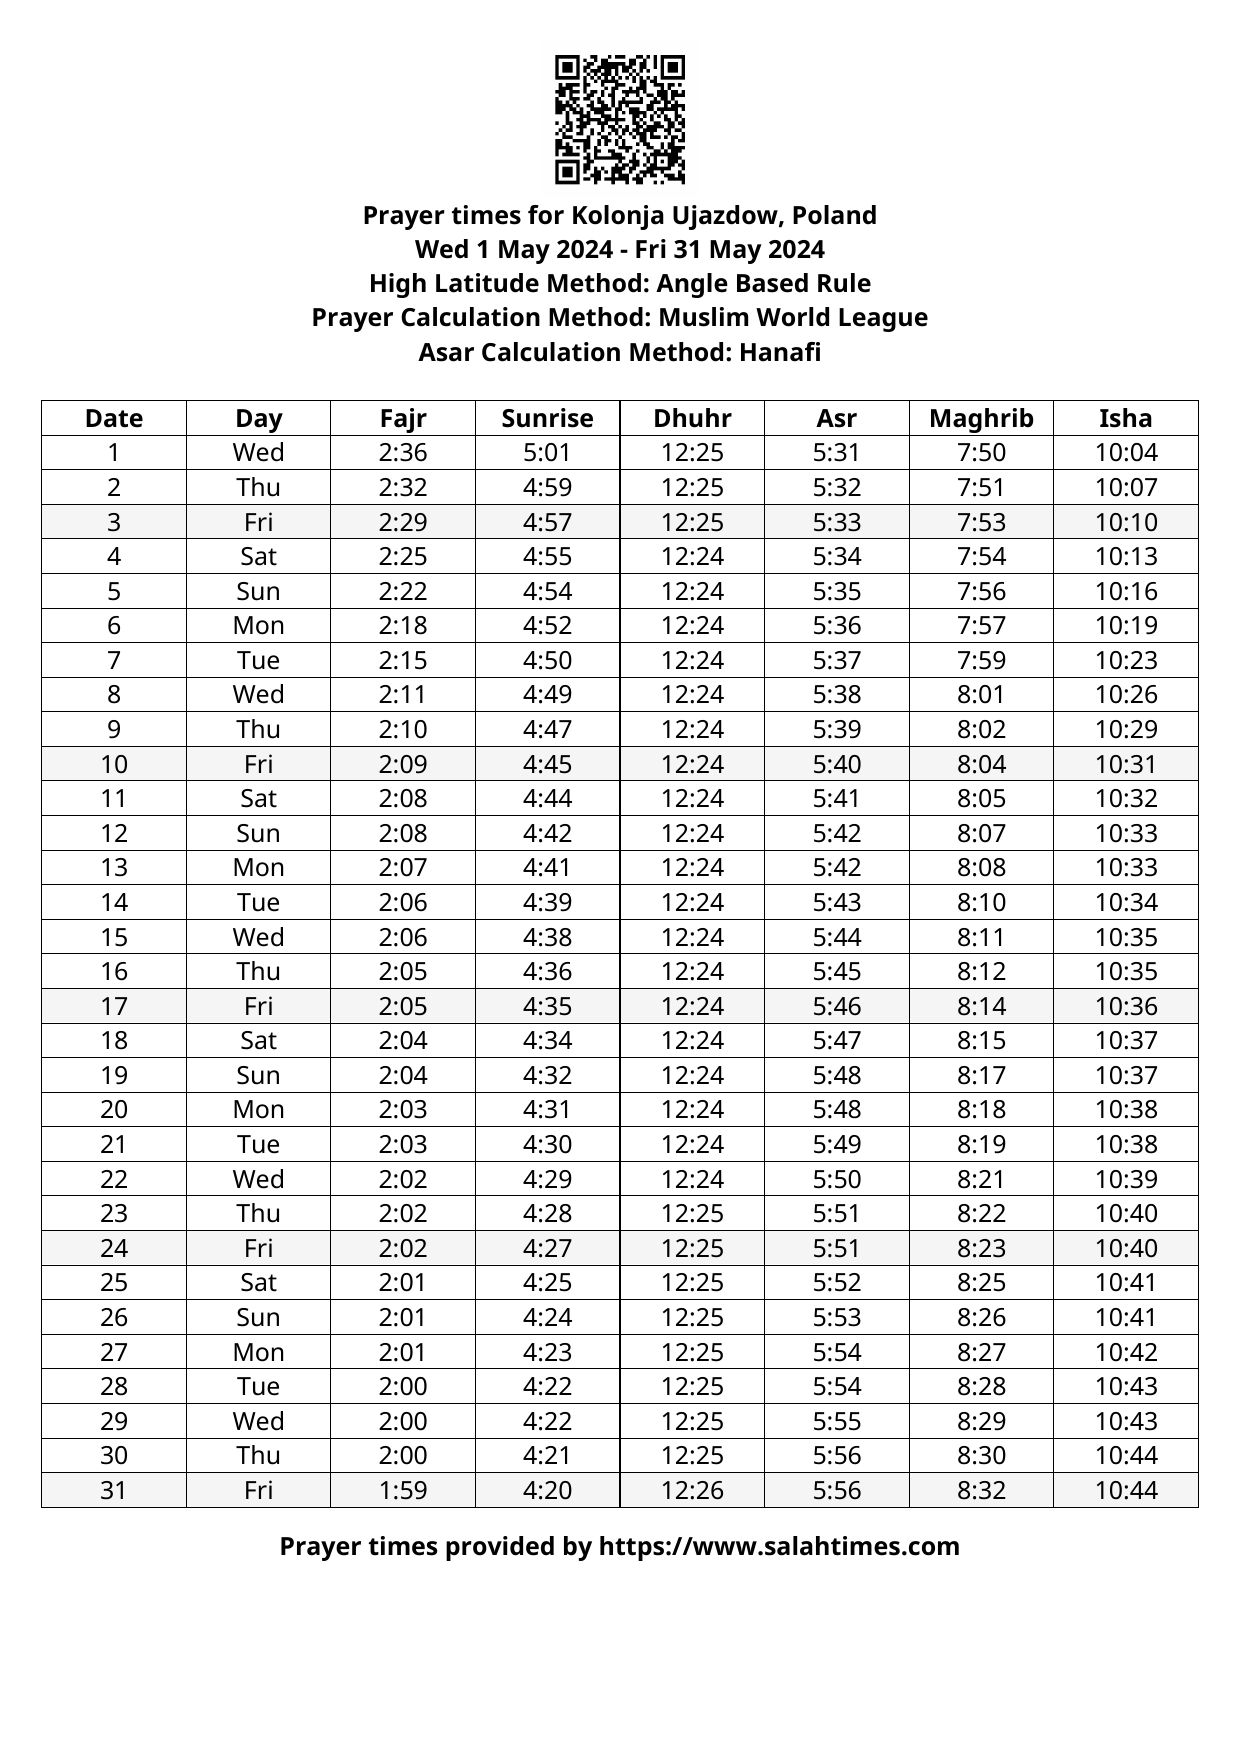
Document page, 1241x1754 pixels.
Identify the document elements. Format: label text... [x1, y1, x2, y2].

table_cell Sat [187, 1266, 330, 1299]
table_cell 4:32 [476, 1058, 619, 1092]
table_cell 8:04 [910, 747, 1053, 780]
table_cell 10:42 [1054, 1335, 1198, 1368]
table_cell 5:35 [765, 574, 909, 607]
table_cell 8:18 [910, 1093, 1053, 1126]
table_cell 10:40 [1054, 1231, 1198, 1264]
table_cell 2:04 [331, 1024, 475, 1057]
table_cell 12:24 [621, 712, 764, 746]
table_cell 13 [42, 851, 186, 884]
table_cell 8:02 [910, 712, 1053, 746]
table_cell 8:10 [910, 885, 1053, 919]
table_cell 5:32 [765, 470, 909, 504]
table_cell 5:33 [765, 505, 909, 538]
table_cell 10:33 [1054, 816, 1198, 849]
table_cell 12:25 [621, 1404, 764, 1437]
table_cell 8:07 [910, 816, 1053, 849]
table_cell 2:02 [331, 1196, 475, 1230]
table_cell 5:55 [765, 1404, 909, 1437]
table_cell 10:43 [1054, 1404, 1198, 1437]
table_cell 10:44 [1054, 1473, 1198, 1507]
table_cell 4:36 [476, 954, 619, 988]
table_cell 4:42 [476, 816, 619, 849]
table_cell 4 [42, 539, 186, 573]
table_cell 5:42 [765, 816, 909, 849]
table_cell 25 [42, 1266, 186, 1299]
table_cell 10:41 [1054, 1266, 1198, 1299]
table_cell 24 [42, 1231, 186, 1264]
table_cell Sun [187, 1058, 330, 1092]
table_cell 2:05 [331, 954, 475, 988]
table_cell 10:16 [1054, 574, 1198, 607]
table_cell 5:56 [765, 1439, 909, 1472]
table_cell Sun [187, 1300, 330, 1334]
table_cell 4:39 [476, 885, 619, 919]
table_cell 12:25 [621, 470, 764, 504]
table_cell 6 [42, 609, 186, 642]
table_cell 10:19 [1054, 609, 1198, 642]
table_cell 4:21 [476, 1439, 619, 1472]
table_cell 29 [42, 1404, 186, 1437]
table_cell Wed [187, 1162, 330, 1195]
table_cell 18 [42, 1024, 186, 1057]
table_cell 2:08 [331, 816, 475, 849]
table_cell 2:08 [331, 781, 475, 815]
table_cell 12:24 [621, 885, 764, 919]
table_cell 12:24 [621, 851, 764, 884]
table_cell 10:41 [1054, 1300, 1198, 1334]
table_cell 12:24 [621, 539, 764, 573]
table_cell 4:24 [476, 1300, 619, 1334]
table_cell 4:25 [476, 1266, 619, 1299]
table_cell 5:56 [765, 1473, 909, 1507]
table_cell 26 [42, 1300, 186, 1334]
table_cell Tue [187, 1127, 330, 1161]
table_cell Sun [187, 816, 330, 849]
table_cell 7:56 [910, 574, 1053, 607]
text Wed 1 May 2024 - Fri 31 May 2024 [42, 232, 1198, 266]
table_cell 12:25 [621, 436, 764, 469]
table_cell 5:50 [765, 1162, 909, 1195]
table_cell Sat [187, 1024, 330, 1057]
table_cell 4:47 [476, 712, 619, 746]
table_cell 5:37 [765, 643, 909, 677]
table_cell 10:44 [1054, 1439, 1198, 1472]
table_cell 5:36 [765, 609, 909, 642]
table_cell 10:04 [1054, 436, 1198, 469]
table_cell 8:26 [910, 1300, 1053, 1334]
table_cell 12:25 [621, 1335, 764, 1368]
table_cell 4:35 [476, 989, 619, 1022]
table_cell 8:29 [910, 1404, 1053, 1437]
table_cell 12:24 [621, 989, 764, 1022]
table_cell Wed [187, 1404, 330, 1437]
table_cell 20 [42, 1093, 186, 1126]
table_cell 7 [42, 643, 186, 677]
table_cell Sat [187, 781, 330, 815]
table_cell 5:53 [765, 1300, 909, 1334]
table_cell 21 [42, 1127, 186, 1161]
table_cell 5:52 [765, 1266, 909, 1299]
table_cell 19 [42, 1058, 186, 1092]
table_cell Fri [187, 505, 330, 538]
text Asar Calculation Method: Hanafi [42, 334, 1198, 368]
table_cell 12:24 [621, 816, 764, 849]
table_cell 12:26 [621, 1473, 764, 1507]
table_cell 2:07 [331, 851, 475, 884]
table_cell Thu [187, 1196, 330, 1230]
table_cell 8:30 [910, 1439, 1053, 1472]
table_cell 22 [42, 1162, 186, 1195]
table_cell Sat [187, 539, 330, 573]
table_cell 2:25 [331, 539, 475, 573]
table_cell Thu [187, 470, 330, 504]
table_cell Mon [187, 1335, 330, 1368]
table_cell 5:51 [765, 1196, 909, 1230]
table_cell 5:42 [765, 851, 909, 884]
table_cell 10:29 [1054, 712, 1198, 746]
table_cell 5:47 [765, 1024, 909, 1057]
table_cell 2 [42, 470, 186, 504]
table_cell 10:37 [1054, 1024, 1198, 1057]
table_cell 17 [42, 989, 186, 1022]
table_cell 2:36 [331, 436, 475, 469]
table_header Date [42, 401, 186, 434]
table_cell 4:28 [476, 1196, 619, 1230]
table_cell 1:59 [331, 1473, 475, 1507]
table_cell Wed [187, 920, 330, 953]
text High Latitude Method: Angle Based Rule [42, 266, 1198, 300]
table_cell 8:19 [910, 1127, 1053, 1161]
table_cell Wed [187, 678, 330, 711]
table_cell 16 [42, 954, 186, 988]
table_cell 2:22 [331, 574, 475, 607]
table_cell 12:24 [621, 574, 764, 607]
table_cell 12:24 [621, 643, 764, 677]
table_cell 4:54 [476, 574, 619, 607]
table_cell Mon [187, 851, 330, 884]
table_cell 10:38 [1054, 1093, 1198, 1126]
table_cell 4:27 [476, 1231, 619, 1264]
table_cell 5:43 [765, 885, 909, 919]
table_cell 31 [42, 1473, 186, 1507]
table_cell 2:00 [331, 1404, 475, 1437]
table_cell 10:26 [1054, 678, 1198, 711]
table_cell 8:23 [910, 1231, 1053, 1264]
table_cell 4:30 [476, 1127, 619, 1161]
table_cell 10:31 [1054, 747, 1198, 780]
table_cell Fri [187, 1231, 330, 1264]
table_cell 12:25 [621, 1196, 764, 1230]
table_cell 2:06 [331, 885, 475, 919]
table_cell 7:53 [910, 505, 1053, 538]
table_cell 8:01 [910, 678, 1053, 711]
table_cell 4:38 [476, 920, 619, 953]
table_cell 5:34 [765, 539, 909, 573]
table_cell 4:22 [476, 1404, 619, 1437]
table_cell 4:20 [476, 1473, 619, 1507]
table_cell 4:22 [476, 1369, 619, 1403]
table_cell 12:25 [621, 1369, 764, 1403]
table_cell Tue [187, 885, 330, 919]
table_cell 5:44 [765, 920, 909, 953]
table_cell 10:43 [1054, 1369, 1198, 1403]
table_cell 2:03 [331, 1127, 475, 1161]
text Prayer times for Kolonja Ujazdow, Poland [42, 198, 1198, 232]
table_cell Thu [187, 1439, 330, 1472]
table_cell 12:25 [621, 1266, 764, 1299]
table_cell 10:38 [1054, 1127, 1198, 1161]
table_cell 4:59 [476, 470, 619, 504]
table_header Asr [765, 401, 909, 434]
table_cell 14 [42, 885, 186, 919]
table_cell 4:23 [476, 1335, 619, 1368]
table_cell 2:04 [331, 1058, 475, 1092]
table_cell 7:59 [910, 643, 1053, 677]
table_cell Thu [187, 954, 330, 988]
table_cell 12:24 [621, 609, 764, 642]
table_cell Sun [187, 574, 330, 607]
table_cell Fri [187, 747, 330, 780]
table_cell 4:57 [476, 505, 619, 538]
table_cell Mon [187, 609, 330, 642]
table_header Dhuhr [621, 401, 764, 434]
table_header Fajr [331, 401, 475, 434]
table_cell 5:46 [765, 989, 909, 1022]
table_cell 5:48 [765, 1093, 909, 1126]
table_cell 5:51 [765, 1231, 909, 1264]
text Prayer Calculation Method: Muslim World League [42, 300, 1198, 334]
table_cell 8:08 [910, 851, 1053, 884]
table_cell 12:25 [621, 1439, 764, 1472]
table_cell 7:51 [910, 470, 1053, 504]
picture [542, 41, 699, 198]
table_cell 9 [42, 712, 186, 746]
table_cell 12:24 [621, 1058, 764, 1092]
table_cell 10:36 [1054, 989, 1198, 1022]
table_cell 12:25 [621, 505, 764, 538]
table_cell 5:39 [765, 712, 909, 746]
table_cell 8:11 [910, 920, 1053, 953]
table_cell 12 [42, 816, 186, 849]
table_cell 12:24 [621, 747, 764, 780]
table_cell 8:05 [910, 781, 1053, 815]
table_cell 10:35 [1054, 954, 1198, 988]
table_cell 5:49 [765, 1127, 909, 1161]
table_cell 2:05 [331, 989, 475, 1022]
table_cell 4:55 [476, 539, 619, 573]
table_cell 5:48 [765, 1058, 909, 1092]
table_cell 10:07 [1054, 470, 1198, 504]
table_cell 4:45 [476, 747, 619, 780]
table_cell 2:18 [331, 609, 475, 642]
table_cell 12:24 [621, 954, 764, 988]
table_cell 5:45 [765, 954, 909, 988]
table_cell 4:31 [476, 1093, 619, 1126]
table_cell 10:32 [1054, 781, 1198, 815]
table_cell 23 [42, 1196, 186, 1230]
table_cell 8:15 [910, 1024, 1053, 1057]
table_cell 10:33 [1054, 851, 1198, 884]
table_cell 8:12 [910, 954, 1053, 988]
table_cell 5:31 [765, 436, 909, 469]
table_cell 12:24 [621, 781, 764, 815]
table_cell 12:24 [621, 1127, 764, 1161]
table_header Isha [1054, 401, 1198, 434]
table_cell Tue [187, 643, 330, 677]
table_cell 2:01 [331, 1335, 475, 1368]
table_cell 10:37 [1054, 1058, 1198, 1092]
table_header Sunrise [476, 401, 619, 434]
table_cell 12:25 [621, 1231, 764, 1264]
table_cell 4:34 [476, 1024, 619, 1057]
table_cell 3 [42, 505, 186, 538]
table_cell 2:09 [331, 747, 475, 780]
table_cell 10:40 [1054, 1196, 1198, 1230]
table_header Maghrib [910, 401, 1053, 434]
table_cell 7:50 [910, 436, 1053, 469]
table_cell 10:23 [1054, 643, 1198, 677]
text Prayer times provided by https://www.salahtimes.com [42, 1528, 1198, 1563]
table_cell 2:01 [331, 1300, 475, 1334]
table_cell Tue [187, 1369, 330, 1403]
table_cell 8:27 [910, 1335, 1053, 1368]
table_cell 5:38 [765, 678, 909, 711]
table_cell 7:57 [910, 609, 1053, 642]
table_cell 4:50 [476, 643, 619, 677]
table_cell 12:24 [621, 1162, 764, 1195]
table_cell 10:39 [1054, 1162, 1198, 1195]
table_cell 5:40 [765, 747, 909, 780]
table_cell Fri [187, 989, 330, 1022]
table_cell Thu [187, 712, 330, 746]
table_cell 5:41 [765, 781, 909, 815]
table_cell 8:17 [910, 1058, 1053, 1092]
table_cell 2:01 [331, 1266, 475, 1299]
table_cell 4:49 [476, 678, 619, 711]
table_cell 2:00 [331, 1439, 475, 1472]
table_cell Wed [187, 436, 330, 469]
table_cell 2:00 [331, 1369, 475, 1403]
table_cell 15 [42, 920, 186, 953]
table_cell 12:24 [621, 920, 764, 953]
table_cell 12:24 [621, 1093, 764, 1126]
table_cell 11 [42, 781, 186, 815]
table_cell 8:32 [910, 1473, 1053, 1507]
table_cell 10:10 [1054, 505, 1198, 538]
table_cell 5 [42, 574, 186, 607]
table_cell 8:25 [910, 1266, 1053, 1299]
table_cell 2:32 [331, 470, 475, 504]
table_cell 4:44 [476, 781, 619, 815]
table_cell 10 [42, 747, 186, 780]
table_cell 12:24 [621, 678, 764, 711]
table_cell 2:15 [331, 643, 475, 677]
table_cell 8:21 [910, 1162, 1053, 1195]
table_cell 5:54 [765, 1369, 909, 1403]
table_cell 4:41 [476, 851, 619, 884]
table_cell 8 [42, 678, 186, 711]
table_cell 28 [42, 1369, 186, 1403]
table_cell 30 [42, 1439, 186, 1472]
table_cell Mon [187, 1093, 330, 1126]
table_cell 2:10 [331, 712, 475, 746]
table_cell 2:03 [331, 1093, 475, 1126]
table_header Day [187, 401, 330, 434]
table_cell 12:24 [621, 1024, 764, 1057]
table_cell 2:02 [331, 1162, 475, 1195]
table_cell 10:13 [1054, 539, 1198, 573]
table_cell 5:01 [476, 436, 619, 469]
table_cell 27 [42, 1335, 186, 1368]
table_cell Fri [187, 1473, 330, 1507]
table_cell 4:52 [476, 609, 619, 642]
table_cell 8:28 [910, 1369, 1053, 1403]
table_cell 2:06 [331, 920, 475, 953]
table_cell 2:11 [331, 678, 475, 711]
table_cell 2:29 [331, 505, 475, 538]
table_cell 10:34 [1054, 885, 1198, 919]
table_cell 2:02 [331, 1231, 475, 1264]
table_cell 8:22 [910, 1196, 1053, 1230]
table_cell 10:35 [1054, 920, 1198, 953]
table_cell 8:14 [910, 989, 1053, 1022]
table_cell 12:25 [621, 1300, 764, 1334]
table_cell 4:29 [476, 1162, 619, 1195]
table_cell 1 [42, 436, 186, 469]
table_cell 7:54 [910, 539, 1053, 573]
table_cell 5:54 [765, 1335, 909, 1368]
